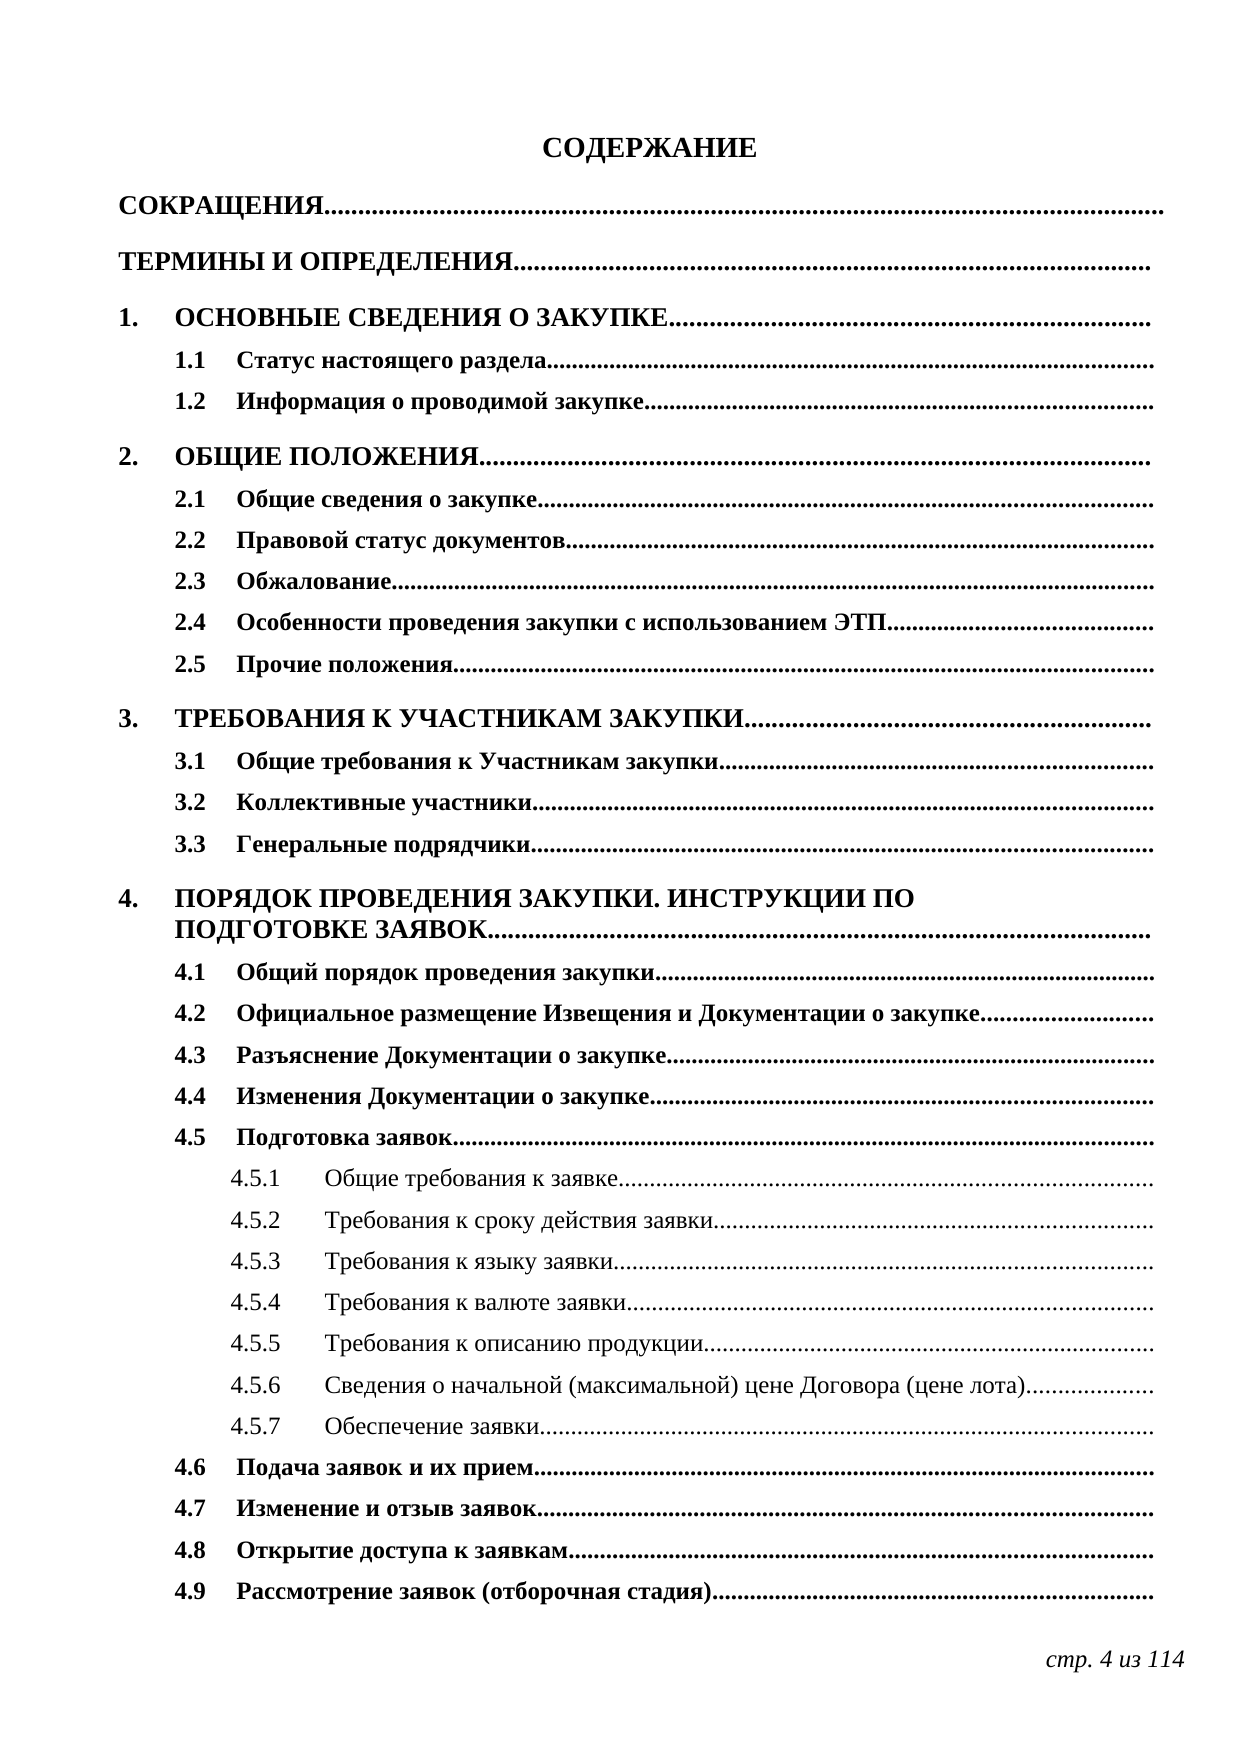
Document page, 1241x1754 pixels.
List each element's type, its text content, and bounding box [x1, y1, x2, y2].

text 4.1 Общий порядок проведения закупки 23 [174, 957, 1093, 986]
text 2.3 Обжалование 16 [174, 566, 1093, 595]
text 3.3 Генеральные подрядчики 21 [174, 829, 1093, 857]
text СОКРАЩЕНИЯ 8 [118, 189, 1063, 220]
text 4.9 Рассмотрение заявок (отборочная стадия) 32 [174, 1576, 1093, 1605]
text 2.4 Особенности проведения закупки с использованием ЭТП 17 [174, 607, 1093, 636]
text 4.5.7 Обеспечение заявки 28 [230, 1411, 1063, 1440]
text 1.2 Информация о проводимой закупке 12 [174, 386, 1093, 415]
text 2.1 Общие сведения о закупке 15 [174, 484, 1093, 512]
text 4.5.1 Общие требования к заявке 25 [230, 1163, 1063, 1192]
text СОДЕРЖАНИЕ [118, 131, 1181, 164]
text 4.2 Официальное размещение Извещения и Документации о закупке 23 [174, 998, 1093, 1027]
text 4.5.4 Требования к валюте заявки 27 [230, 1287, 1063, 1316]
text 4.7 Изменение и отзыв заявок 32 [174, 1493, 1093, 1522]
text ТЕРМИНЫ И ОПРЕДЕЛЕНИЯ 10 [118, 245, 1063, 276]
text 1.1 Статус настоящего раздела 12 [174, 345, 1093, 374]
text 3.1 Общие требования к Участникам закупки 19 [174, 746, 1093, 775]
text 4.6 Подача заявок и их прием 31 [174, 1452, 1093, 1481]
text 3. ТРЕБОВАНИЯ К УЧАСТНИКАМ ЗАКУПКИ 19 [118, 702, 1063, 734]
text 4. ПОРЯДОК ПРОВЕДЕНИЯ ЗАКУПКИ. ИНСТРУКЦИИ ПО ПОДГОТОВКЕ ЗАЯВОК 23 [118, 882, 1063, 945]
text 4.5.6 Сведения о начальной (максимальной) цене Договора (цене лота) 28 [230, 1370, 1063, 1398]
text 4.4 Изменения Документации о закупке 24 [174, 1081, 1093, 1110]
text 4.5.3 Требования к языку заявки 27 [230, 1246, 1063, 1275]
text 1. ОСНОВНЫЕ СВЕДЕНИЯ О ЗАКУПКЕ 12 [118, 301, 1063, 333]
text 4.8 Открытие доступа к заявкам 32 [174, 1535, 1093, 1563]
text 2. ОБЩИЕ ПОЛОЖЕНИЯ 15 [118, 440, 1063, 471]
text 4.5.2 Требования к сроку действия заявки 26 [230, 1205, 1063, 1233]
text 4.5.5 Требования к описанию продукции 27 [230, 1328, 1063, 1357]
text 2.2 Правовой статус документов 15 [174, 525, 1093, 554]
text 2.5 Прочие положения 17 [174, 649, 1093, 677]
text 4.3 Разъяснение Документации о закупке 24 [174, 1040, 1093, 1068]
text 4.5 Подготовка заявок 25 [174, 1122, 1093, 1151]
text 3.2 Коллективные участники 19 [174, 787, 1093, 816]
